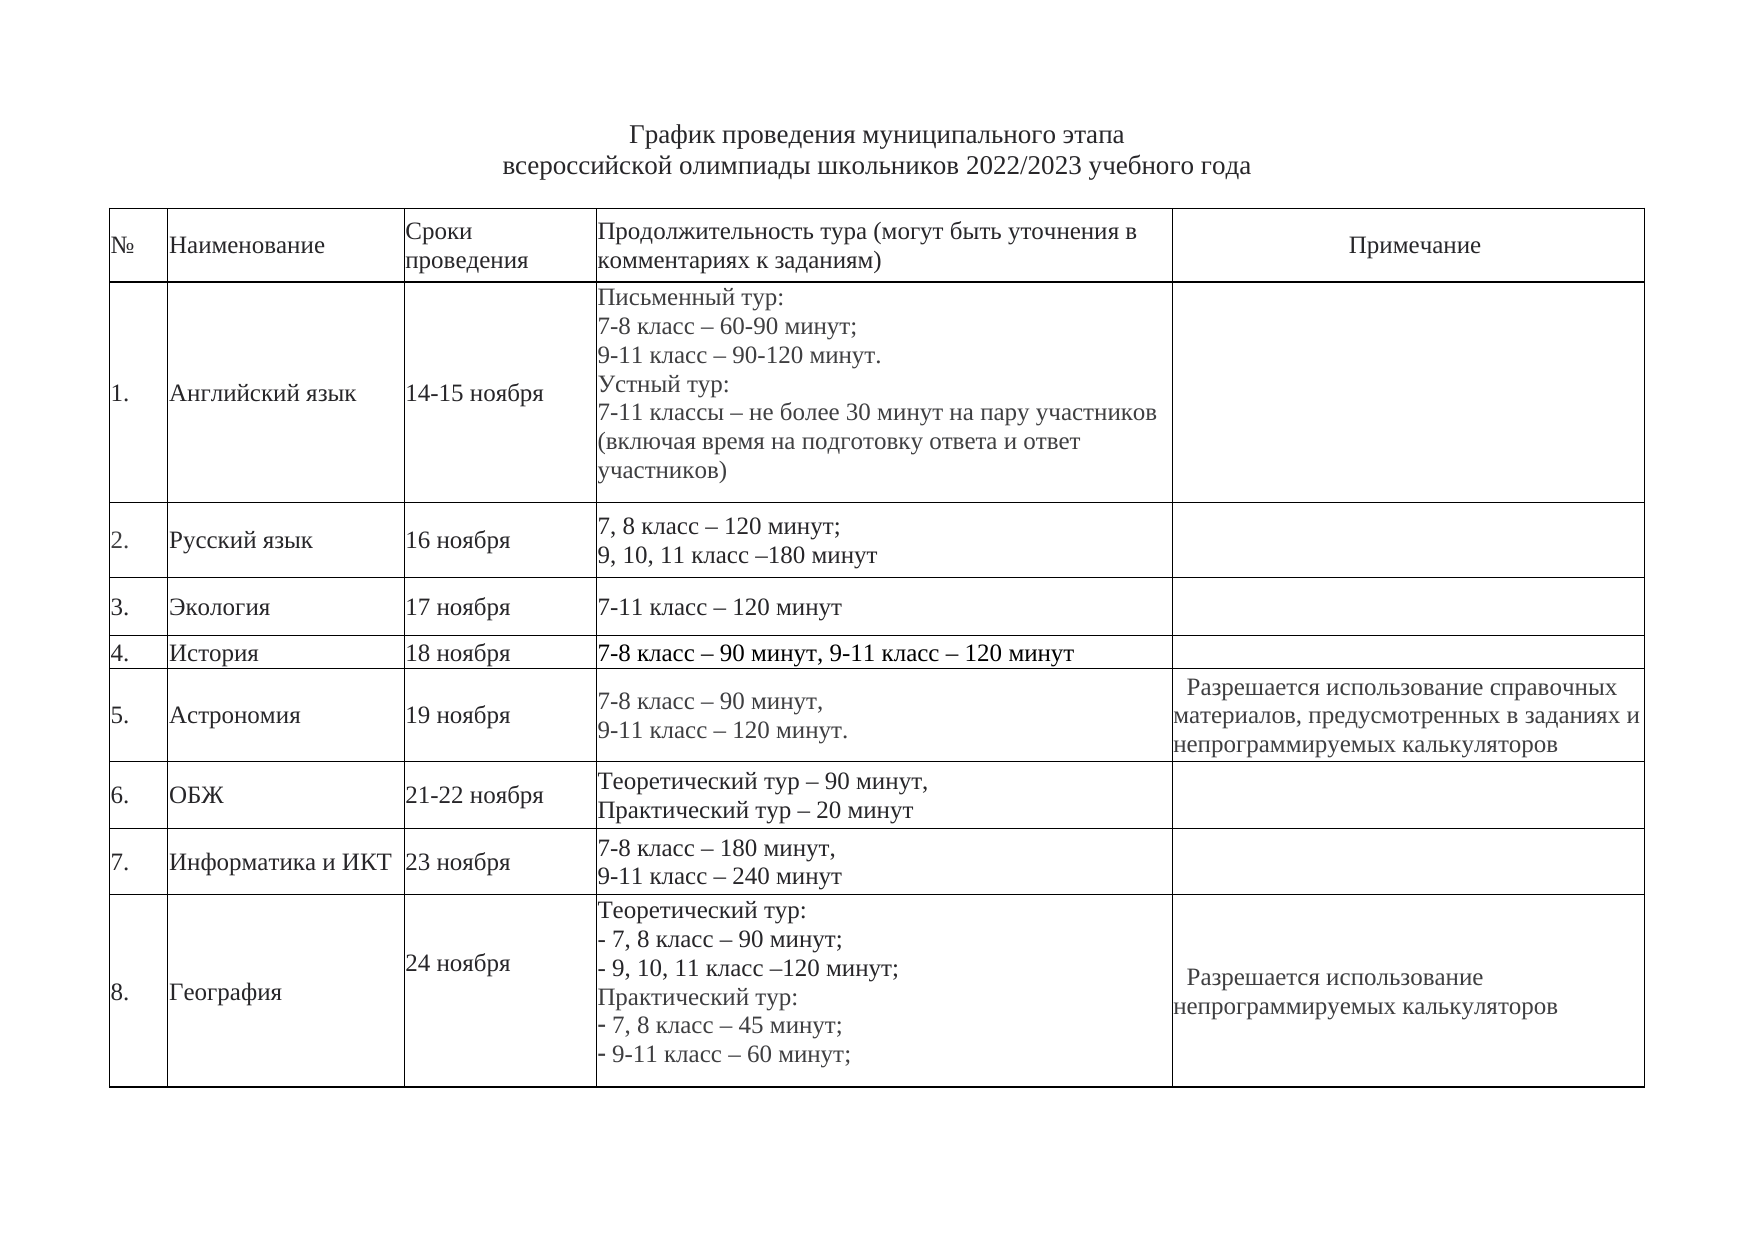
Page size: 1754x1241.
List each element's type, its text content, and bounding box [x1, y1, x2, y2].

table_cell Астрономия [168, 669, 404, 761]
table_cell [1173, 895, 1644, 1086]
table_cell 16 ноября [405, 503, 596, 577]
table_header Примечание [1173, 209, 1644, 281]
table_cell [1173, 762, 1644, 828]
text График проведения муниципального этапа всероссийской олимпиады школьников 2022/2023 учебного года [118, 118, 1636, 181]
table_cell 17 ноября [405, 578, 596, 635]
table_cell Письменный тур: 7-8 класс – 60-90 минут; 9-11 класс – 90-120 минут. Устный тур: 7-11 классы – не более 30 минут на пару участников (включая время на подготовку ответа и ответ участников) [597, 283, 1172, 502]
table_cell Английский язык [168, 283, 404, 502]
table_cell 7, 8 класс – 120 минут; 9, 10, 11 класс –180 минут [597, 503, 1172, 577]
table_cell Экология [168, 578, 404, 635]
table_cell Русский язык [168, 503, 404, 577]
table_cell История [168, 636, 404, 668]
table_cell 1. [110, 283, 167, 502]
table_cell 7. [110, 829, 167, 894]
table_cell 7-8 класс – 90 минут, 9-11 класс – 120 минут [597, 636, 1172, 668]
table_cell 18 ноября [405, 636, 596, 668]
table_cell 19 ноября [405, 669, 596, 761]
table_header Продолжительность тура (могут быть уточнения в комментариях к заданиям) [597, 209, 1172, 281]
table_cell [1173, 283, 1644, 502]
table_header № [110, 209, 167, 281]
table_cell [1173, 829, 1644, 894]
table_cell [1173, 578, 1644, 635]
table_cell 14-15 ноября [405, 283, 596, 502]
table_cell 23 ноября [405, 829, 596, 894]
table_header Сроки проведения [405, 209, 596, 281]
table_cell 5. [110, 669, 167, 761]
table_cell 24 ноября [405, 895, 596, 1086]
table_cell 6. [110, 762, 167, 828]
table_cell Информатика и ИКТ [168, 829, 404, 894]
table_cell [1173, 636, 1644, 668]
table_cell 8. [110, 895, 167, 1086]
table_cell 7-8 класс – 180 минут, 9-11 класс – 240 минут [597, 829, 1172, 894]
table_cell 7-11 класс – 120 минут [597, 578, 1172, 635]
table_cell Разрешается использование справочных материалов, предусмотренных в заданиях и непрограммируемых калькуляторов [1173, 669, 1644, 761]
table_cell Теоретический тур: - 7, 8 класс – 90 минут; - 9, 10, 11 класс –120 минут; Практический тур: 7, 8 класс – 45 минут; 9-11 класс – 60 минут; . [597, 895, 1172, 1086]
table_cell География [168, 895, 404, 1086]
table_cell [1173, 503, 1644, 577]
table_header Наименование [168, 209, 404, 281]
table_cell 2. [110, 503, 167, 577]
table_cell 3. [110, 578, 167, 635]
table_cell 4. [110, 636, 167, 668]
table_cell 21-22 ноября [405, 762, 596, 828]
table_cell ОБЖ [168, 762, 404, 828]
table_cell Теоретический тур – 90 минут, Практический тур – 20 минут [597, 762, 1172, 828]
table_cell 7-8 класс – 90 минут, 9-11 класс – 120 минут. [597, 669, 1172, 761]
